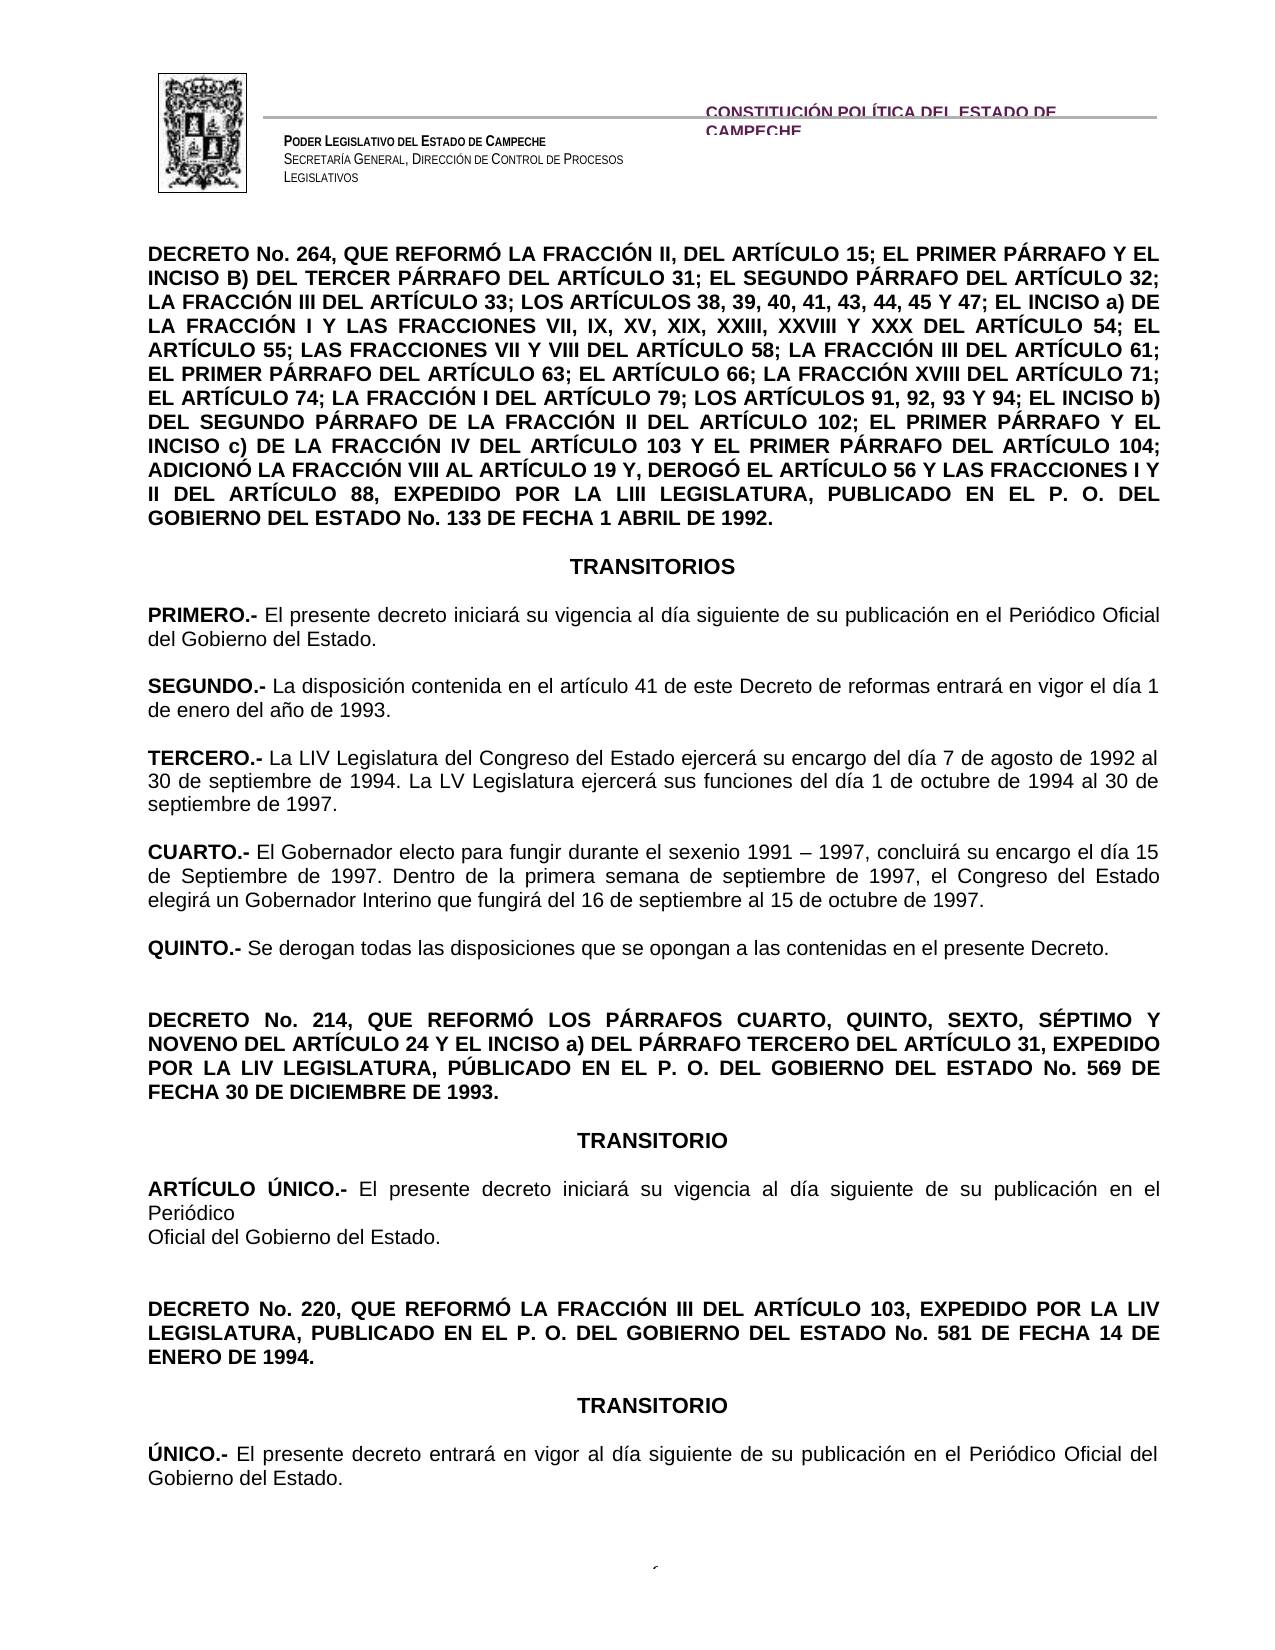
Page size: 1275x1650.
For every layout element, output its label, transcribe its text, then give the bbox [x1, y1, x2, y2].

text TERCERO.- La LIV Legislatura del Congreso del Estado ejercerá su encargo del día 7 de agosto de 1992 al [148, 746, 1159, 770]
text DECRETO No. 214, QUE REFORMÓ LOS PÁRRAFOS CUARTO, QUINTO, SEXTO, SÉPTIMO Y NOVENO DEL ARTÍCULO 24 Y EL INCISO a) DEL PÁRRAFO TERCERO DEL ARTÍCULO 31, EXPEDIDO POR LA LIV LEGISLATURA, PÚBLICADO EN EL P. O. DEL GOBIERNO DEL ESTADO No. 569 DE FECHA 30 DE DICIEMBRE DE 1993. [148, 1008, 1161, 1104]
text ÚNICO.- El presente decreto entrará en vigor al día siguiente de su publicación en el Periódico Oficial del [148, 1441, 1160, 1465]
text TRANSITORIOS [566, 554, 739, 579]
text TRANSITORIO [573, 1393, 731, 1418]
picture [159, 74, 246, 192]
text QUINTO.- Se derogan todas las disposiciones que se opongan a las contenidas en el presente Decreto. [148, 936, 1112, 960]
text ARTÍCULO ÚNICO.- El presente decreto iniciará su vigencia al día siguiente de su publicación en el Periódico [148, 1177, 1160, 1224]
text PRIMERO.- El presente decreto iniciará su vigencia al día siguiente de su publicación en el Periódico Oficial del Gobierno del Estado. [148, 603, 1160, 651]
text CUARTO.- El Gobernador electo para fungir durante el sexenio 1991 – 1997, concluirá su encargo el día 15 de Septiembre de 1997. Dentro de la primera semana de septiembre de 1997, el Congreso del Estado elegirá un Gobernador Interino que fungirá del 16 de septiembre al 15 de octubre de 1997. [148, 840, 1160, 912]
text SEGUNDO.- La disposición contenida en el artículo 41 de este Decreto de reformas entrará en vigor el día 1 de enero del año de 1993. [148, 674, 1160, 722]
text Gobierno del Estado. [148, 1465, 347, 1489]
text Oficial del Gobierno del Estado. [148, 1224, 444, 1248]
text DECRETO No. 220, QUE REFORMÓ LA FRACCIÓN III DEL ARTÍCULO 103, EXPEDIDO POR LA LIV LEGISLATURA, PUBLICADO EN EL P. O. DEL GOBIERNO DEL ESTADO No. 581 DE FECHA 14 DE ENERO DE 1994. [148, 1297, 1160, 1368]
text 30 de septiembre de 1994. La LV Legislatura ejercerá sus funciones del día 1 de octubre de 1994 al 30 de septiembre de 1997. [148, 771, 1160, 816]
text DECRETO No. 264, QUE REFORMÓ LA FRACCIÓN II, DEL ARTÍCULO 15; EL PRIMER PÁRRAFO Y EL INCISO B) DEL TERCER PÁRRAFO DEL ARTÍCULO 31; EL SEGUNDO PÁRRAFO DEL ARTÍCULO 32; LA FRACCIÓN III DEL ARTÍCULO 33; LOS ARTÍCULOS 38, 39, 40, 41, 43, 44, 45 Y 47; EL INCISO a) DE LA FRACCIÓN I Y LAS FRACCIONES VII, IX, XV, XIX, XXIII, XXVIII Y XXX DEL ARTÍCULO 54; EL ARTÍCULO 55; LAS FRACCIONES VII Y VIII DEL ARTÍCULO 58; LA FRACCIÓN III DEL ARTÍCULO 61; EL PRIMER PÁRRAFO DEL ARTÍCULO 63; EL ARTÍCULO 66; LA FRACCIÓN XVIII DEL ARTÍCULO 71; EL ARTÍCULO 74; LA FRACCIÓN I DEL ARTÍCULO 79; LOS ARTÍCULOS 91, 92, 93 Y 94; EL INCISO b) DEL SEGUNDO PÁRRAFO DE LA FRACCIÓN II DEL ARTÍCULO 102; EL PRIMER PÁRRAFO Y EL INCISO c) DE LA FRACCIÓN IV DEL ARTÍCULO 103 Y EL PRIMER PÁRRAFO DEL ARTÍCULO 104; ADICIONÓ LA FRACCIÓN VIII AL ARTÍCULO 19 Y, DEROGÓ EL ARTÍCULO 56 Y LAS FRACCIONES I Y II DEL ARTÍCULO 88, EXPEDIDO POR LA LIII LEGISLATURA, PUBLICADO EN EL P. O. DEL GOBIERNO DEL ESTADO No. 133 DE FECHA 1 ABRIL DE 1992. [148, 242, 1161, 529]
text TRANSITORIO [573, 1128, 731, 1153]
